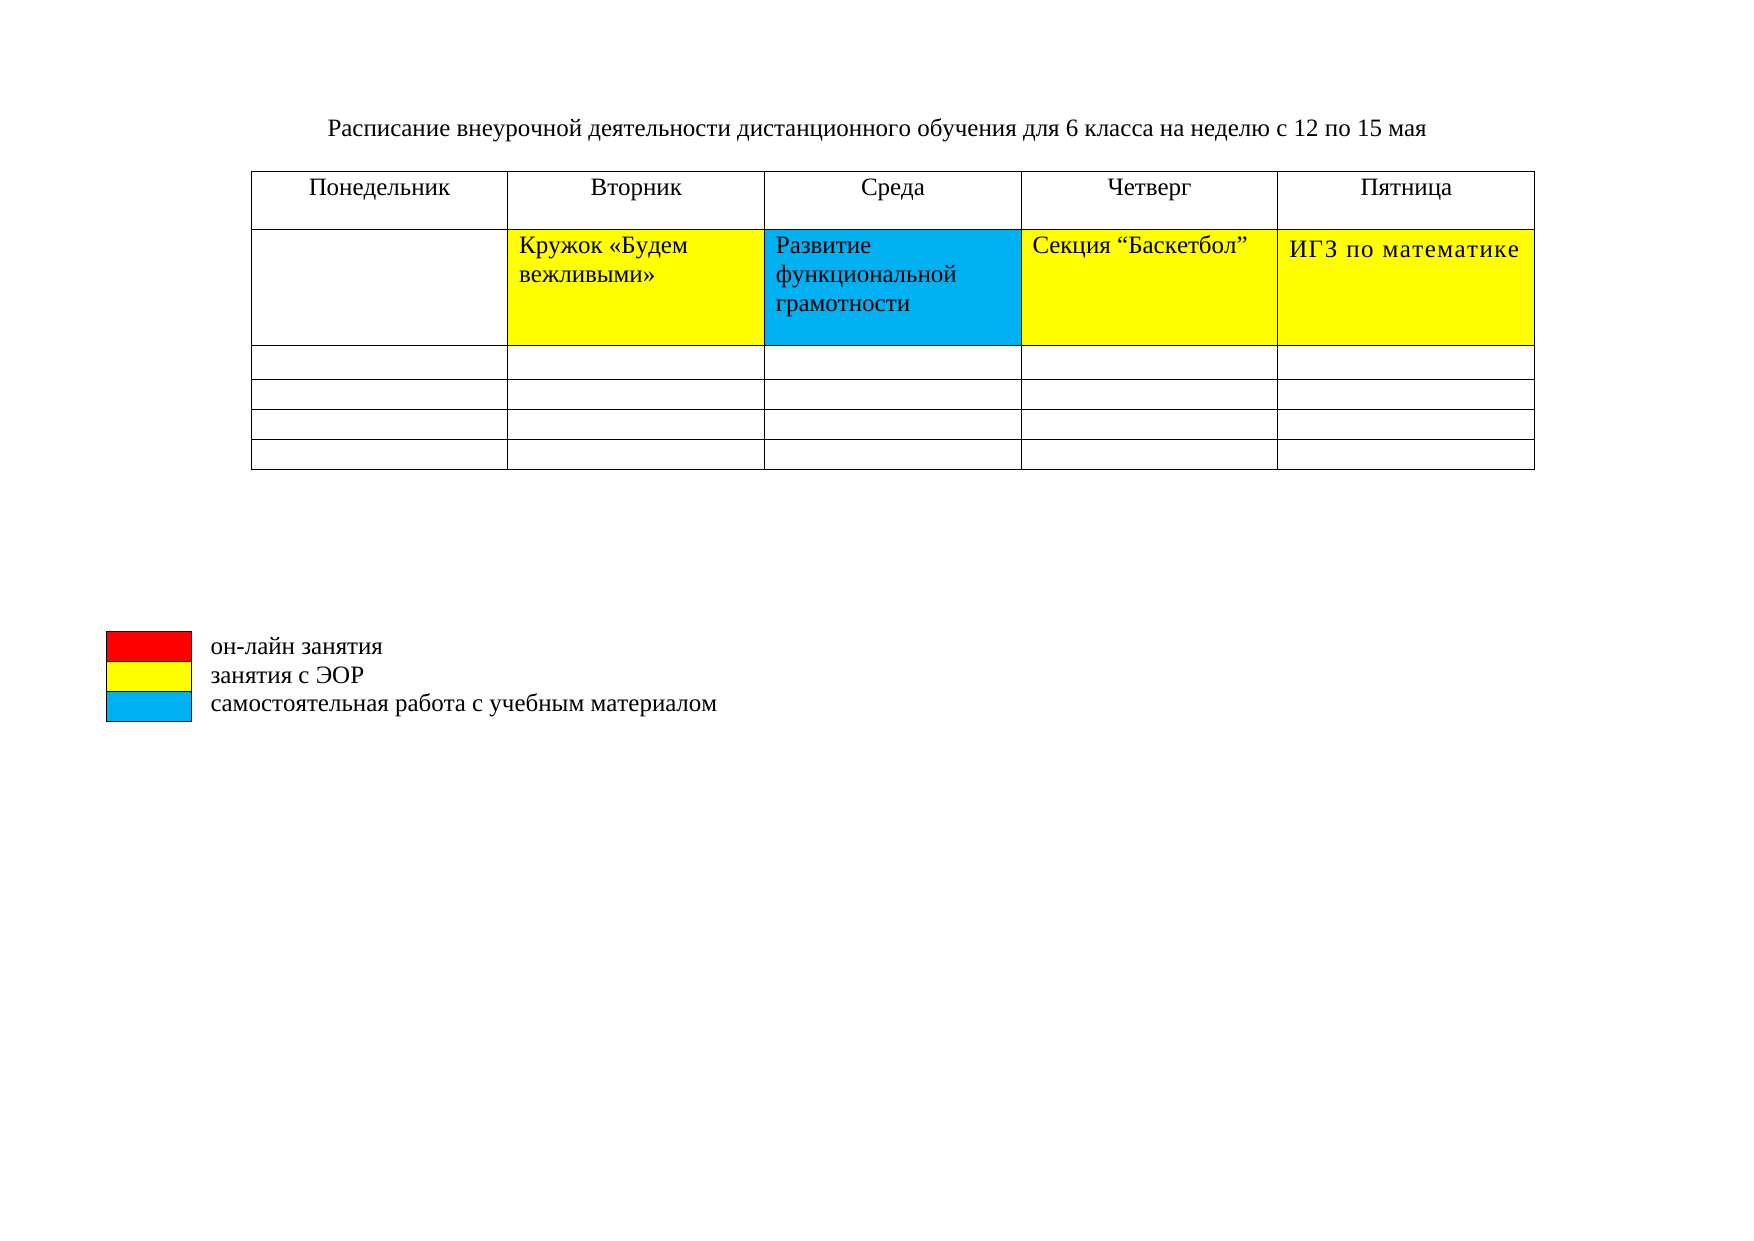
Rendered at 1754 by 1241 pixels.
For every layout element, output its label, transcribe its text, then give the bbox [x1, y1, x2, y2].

table_cell Развитие функциональной грамотности [765, 230, 1021, 345]
table_cell [252, 410, 507, 439]
text занятия с ЭОР [192, 660, 1636, 688]
table_cell [508, 440, 764, 468]
table_cell [252, 346, 507, 379]
table_cell [765, 440, 1021, 468]
table_cell [765, 380, 1021, 409]
table_cell [107, 662, 191, 691]
table_cell [1278, 380, 1534, 409]
table_cell [252, 230, 507, 345]
text Расписание внеурочной деятельности дистанционного обучения для 6 класса на неделю с 12 по 15 мая [118, 113, 1636, 142]
table_cell [1278, 410, 1534, 439]
table_cell [508, 410, 764, 439]
table_cell [508, 346, 764, 379]
table_cell [765, 346, 1021, 379]
table_cell [1022, 380, 1277, 409]
table_header [107, 632, 191, 661]
table_cell [1022, 346, 1277, 379]
table_cell [107, 692, 191, 721]
table_cell [765, 410, 1021, 439]
table_header Пятница [1278, 172, 1534, 229]
table_cell [1022, 440, 1277, 468]
table_header Среда [765, 172, 1021, 229]
text самостоятельная работа с учебным материалом [192, 688, 1636, 717]
table_cell [252, 380, 507, 409]
table_cell [252, 440, 507, 468]
table_cell [1278, 440, 1534, 468]
table_header Вторник [508, 172, 764, 229]
table_cell [1278, 346, 1534, 379]
table_cell [508, 380, 764, 409]
table_cell Секция “Баскетбол” [1022, 230, 1277, 345]
table_header Четверг [1022, 172, 1277, 229]
table_cell ИГЗ по математике [1278, 230, 1534, 345]
table_header Понедельник [252, 172, 507, 229]
table_cell Кружок «Будем вежливыми» [508, 230, 764, 345]
table_cell [1022, 410, 1277, 439]
text он-лайн занятия [192, 631, 1636, 660]
